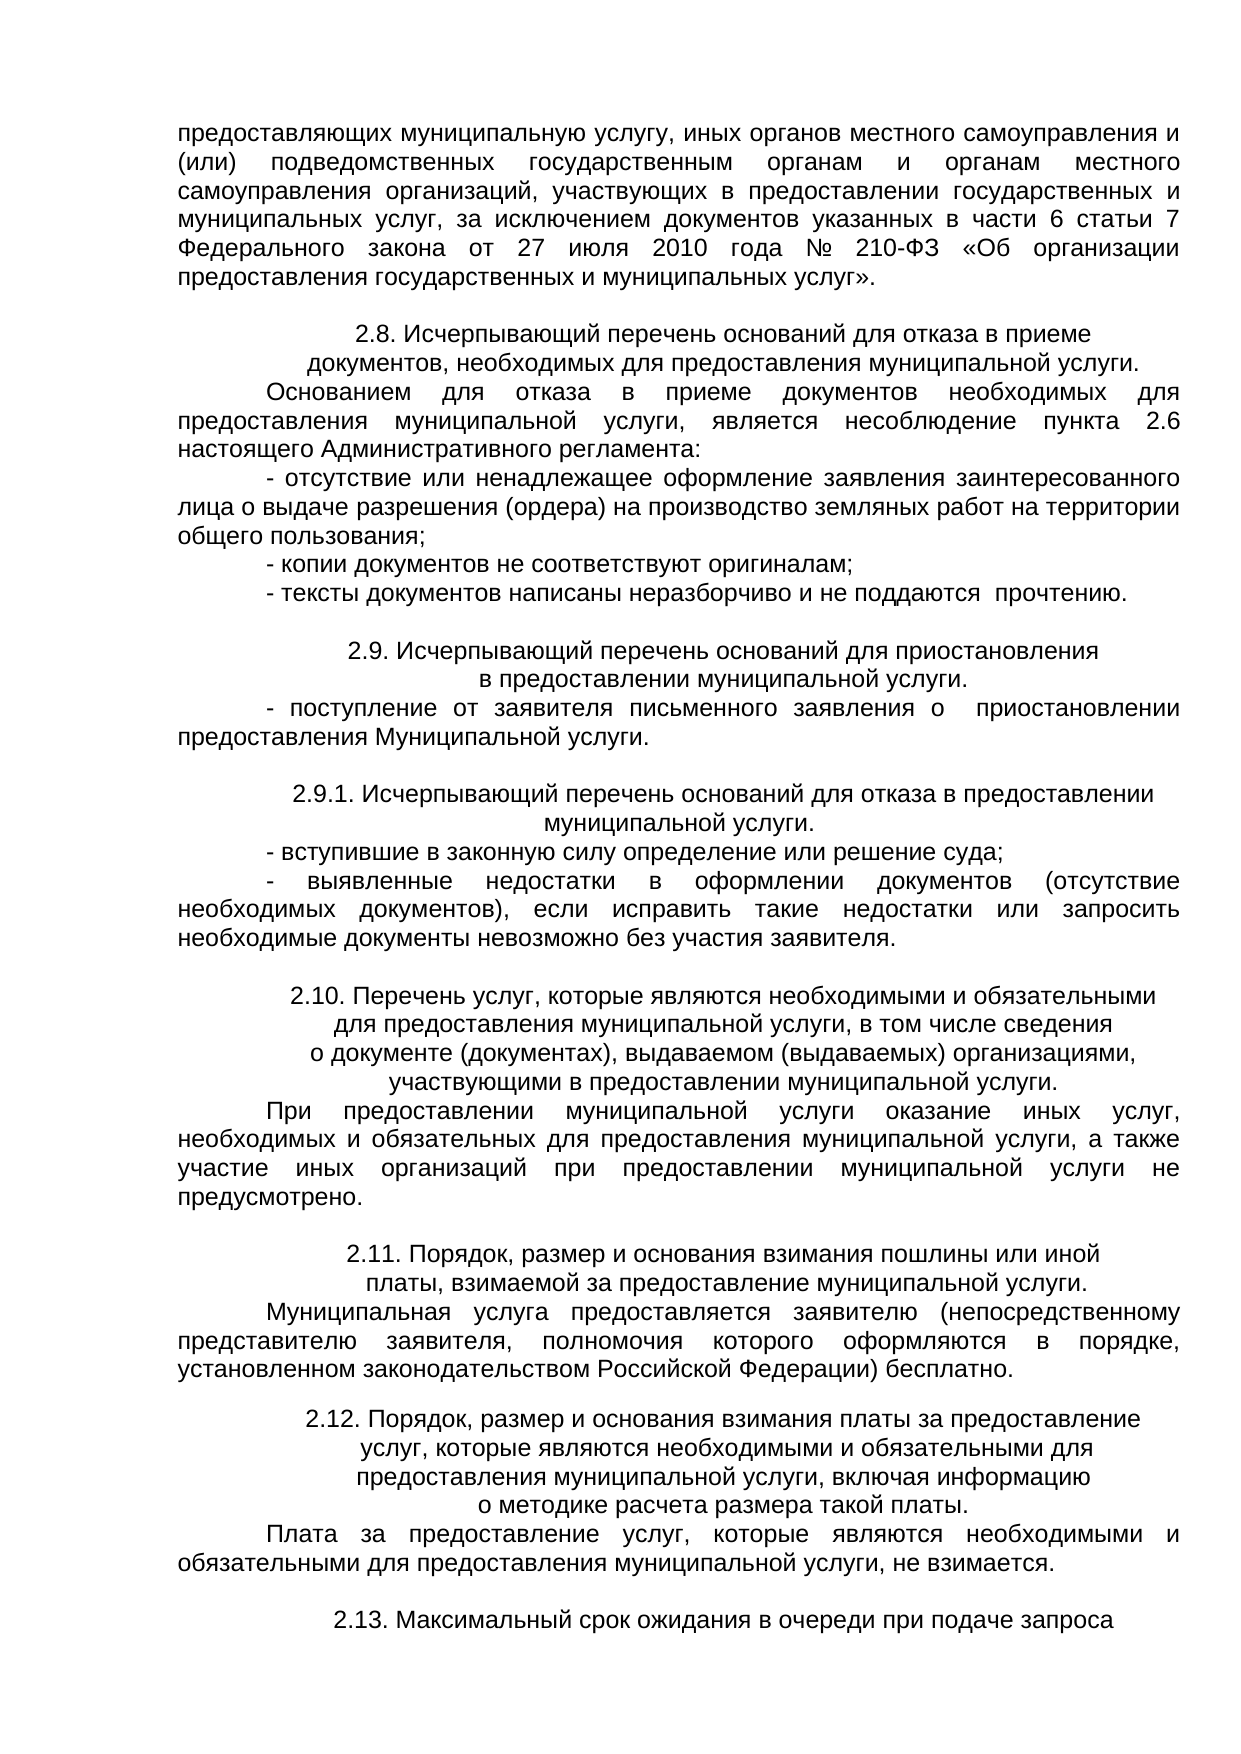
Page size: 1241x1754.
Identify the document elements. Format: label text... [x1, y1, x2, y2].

text 2.9. Исчерпывающий перечень оснований для приостановления [177, 636, 1181, 664]
text услуг, которые являются необходимыми и обязательными для [177, 1433, 1181, 1461]
text При предоставлении муниципальной услуги оказание иных услуг, необходимых и обязательных для предоставления муниципальной услуги, а также участие иных организаций при предоставлении муниципальной услуги не предусмотрено. [177, 1096, 1181, 1211]
text - отсутствие или ненадлежащее оформление заявления заинтересованного лица о выдаче разрешения (ордера) на производство земляных работ на территории общего пользования; [177, 463, 1181, 549]
text о документе (документах), выдаваемом (выдаваемых) организациями, [177, 1038, 1181, 1067]
text - вступившие в законную силу определение или решение суда; [177, 837, 1181, 866]
text - копии документов не соответствуют оригиналам; [177, 549, 1181, 578]
text документов, необходимых для предоставления муниципальной услуги. [177, 348, 1181, 377]
text 2.8. Исчерпывающий перечень оснований для отказа в приеме [177, 319, 1181, 348]
text Плата за предоставление услуг, которые являются необходимыми и обязательными для предоставления муниципальной услуги, не взимается. [177, 1519, 1181, 1576]
text о методике расчета размера такой платы. [177, 1490, 1181, 1519]
text 2.9.1. Исчерпывающий перечень оснований для отказа в предоставлении муниципальной услуги. [177, 779, 1181, 837]
text - поступление от заявителя письменного заявления о приостановлении предоставления Муниципальной услуги. [177, 693, 1181, 751]
text для предоставления муниципальной услуги, в том числе сведения [177, 1009, 1181, 1038]
text 2.10. Перечень услуг, которые являются необходимыми и обязательными [177, 981, 1181, 1009]
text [177, 118, 1181, 291]
text - выявленные недостатки в оформлении документов (отсутствие необходимых документов), если исправить такие недостатки или запросить необходимые документы невозможно без участия заявителя. [177, 866, 1181, 952]
text - тексты документов написаны неразборчиво и не поддаются прочтению. [177, 578, 1181, 607]
text 2.12. Порядок, размер и основания взимания платы за предоставление [177, 1404, 1181, 1433]
text 2.13. Максимальный срок ожидания в очереди при подаче запроса [177, 1605, 1181, 1634]
text Муниципальная услуга предоставляется заявителю (непосредственному представителю заявителя, полномочия которого оформляются в порядке, установленном законодательством Российской Федерации) бесплатно. [177, 1297, 1181, 1383]
text участвующими в предоставлении муниципальной услуги. [177, 1067, 1181, 1096]
text 2.11. Порядок, размер и основания взимания пошлины или иной [177, 1239, 1181, 1268]
text в предоставлении муниципальной услуги. [177, 664, 1181, 693]
text предоставления муниципальной услуги, включая информацию [177, 1461, 1181, 1490]
text платы, взимаемой за предоставление муниципальной услуги. [177, 1268, 1181, 1297]
text Основанием для отказа в приеме документов необходимых для предоставления муниципальной услуги, является несоблюдение пункта 2.6 настоящего Административного регламента: [177, 377, 1181, 463]
